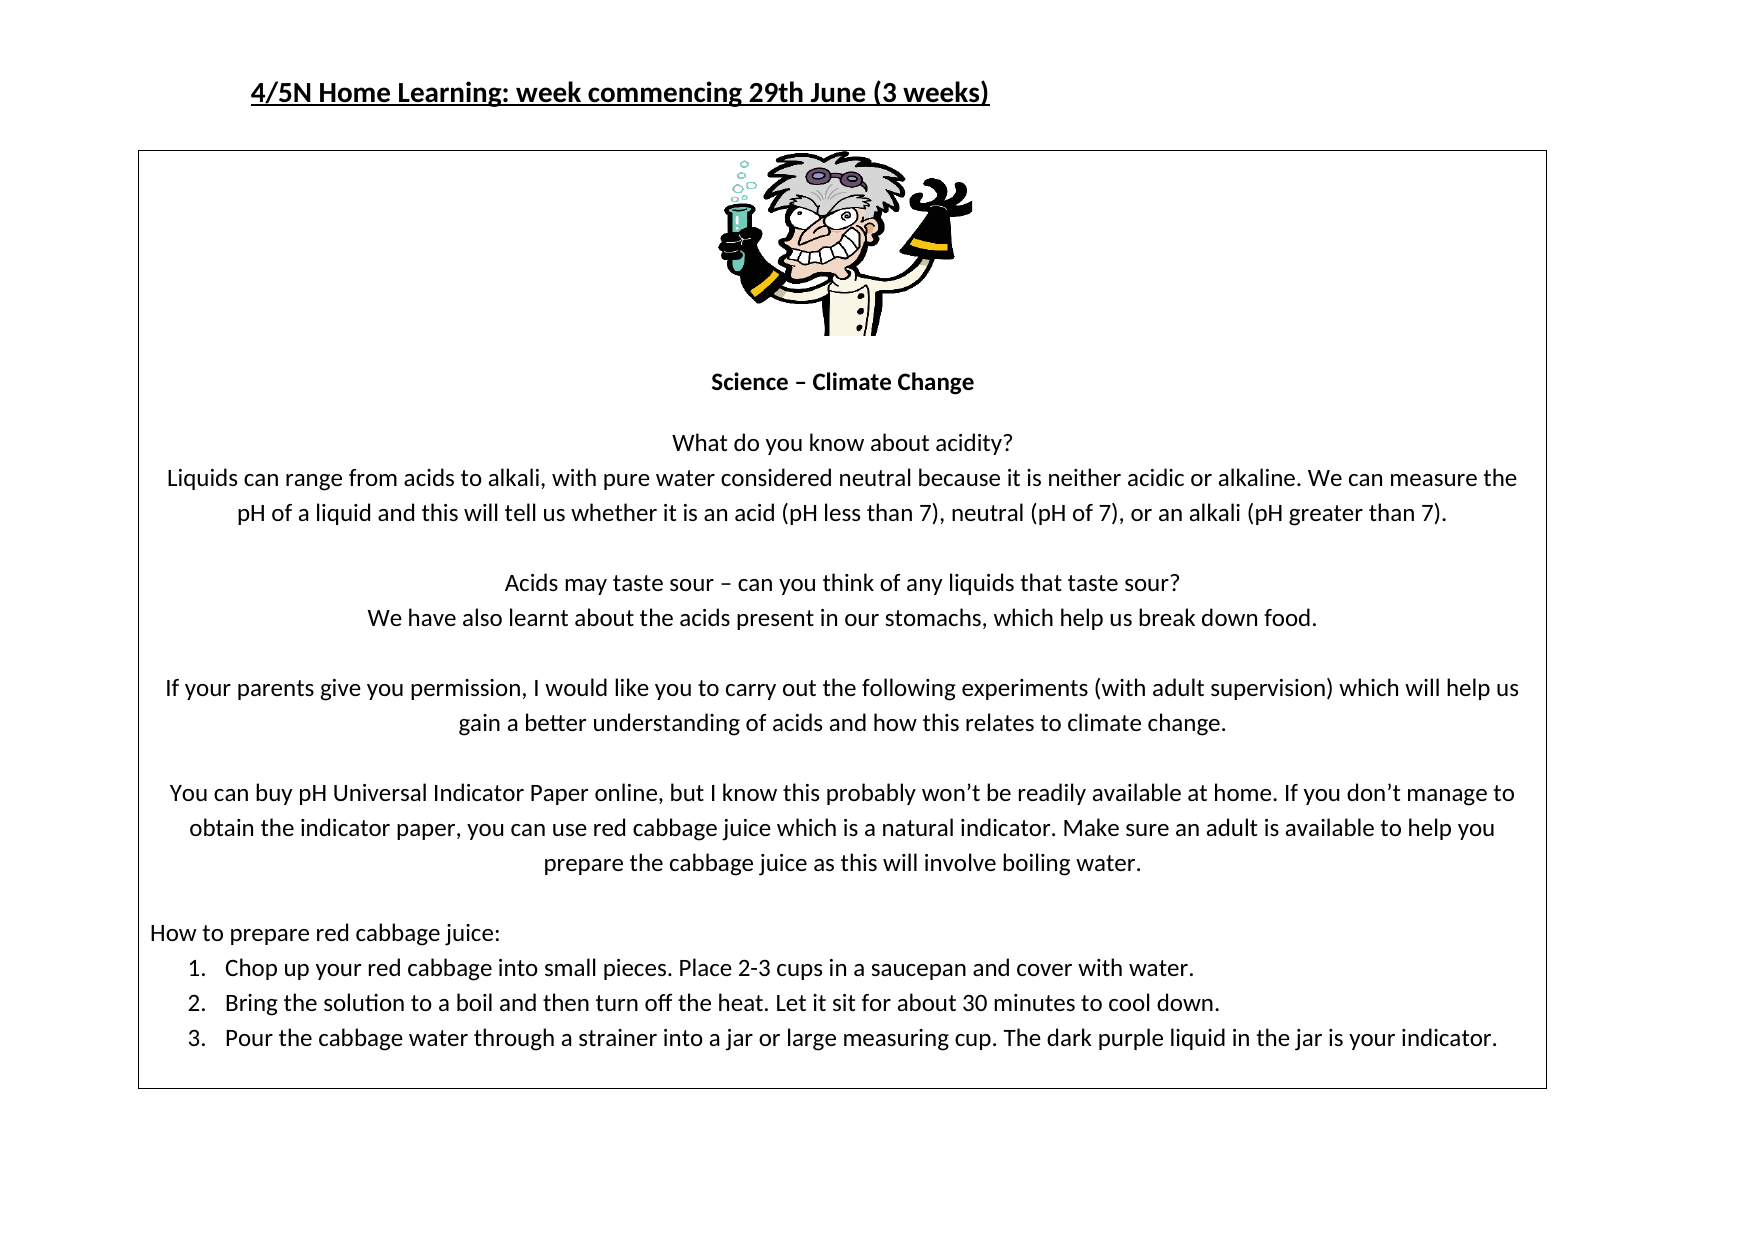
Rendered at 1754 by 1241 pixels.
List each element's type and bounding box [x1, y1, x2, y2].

table_header [139, 151, 1546, 1087]
picture [713, 151, 973, 336]
